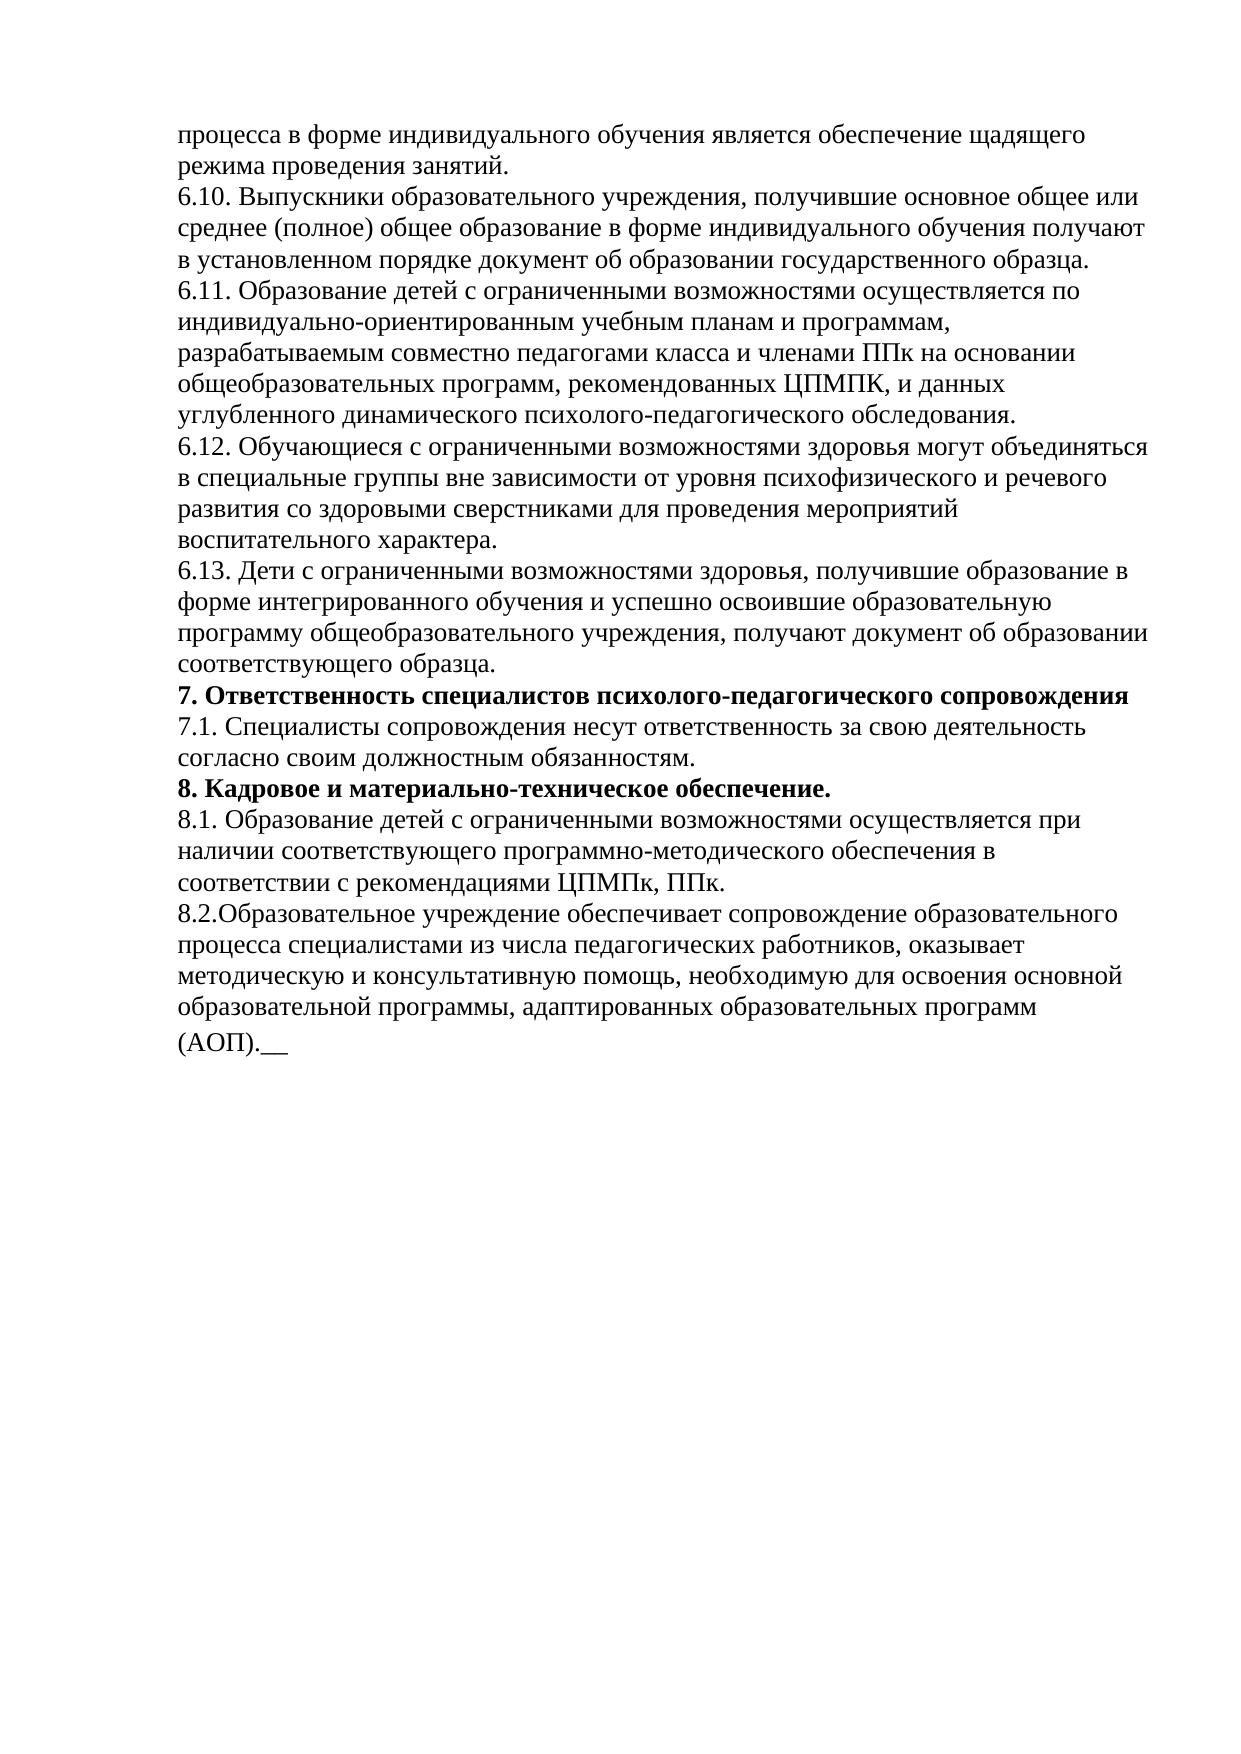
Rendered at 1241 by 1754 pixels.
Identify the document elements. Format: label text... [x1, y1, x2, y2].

text 6.13. Дети с ограниченными возможностями здоровья, получившие образование в [177, 554, 1152, 585]
text 6.10. Выпускники образовательного учреждения, получившие основное общее или [177, 180, 1152, 212]
text форме интегрированного обучения и успешно освоившие образовательную программу общеобразовательного учреждения, получают документ об образовании [177, 585, 1152, 648]
text методическую и консультативную помощь, необходимую для освоения основной [177, 959, 1152, 990]
text согласно своим должностным обязанностям. [177, 741, 1152, 772]
text процесса специалистами из числа педагогических работников, оказывает [177, 928, 1152, 959]
text 8. Кадровое и материально-техническое обеспечение. [177, 772, 1152, 803]
text среднее (полное) общее образование в форме индивидуального обучения получают в установленном порядке документ об образовании государственного образца. [177, 212, 1152, 274]
text 7. Ответственность специалистов психолого-педагогического сопровождения [177, 679, 1152, 710]
text процесса в форме индивидуального обучения является обеспечение щадящего режима проведения занятий. [177, 118, 1152, 180]
text развития со здоровыми сверстниками для проведения мероприятий воспитательного характера. [177, 492, 1152, 554]
text индивидуально-ориентированным учебным планам и программам, разрабатываемым совместно педагогами класса и членами ППк на основании общеобразовательных программ, рекомендованных ЦПМПК, и данных углубленного динамического психолого-педагогического обследования. [177, 305, 1152, 429]
text соответствующего образца. [177, 648, 1152, 679]
text 6.12. Обучающиеся с ограниченными возможностями здоровья могут объединяться в специальные группы вне зависимости от уровня психофизического и речевого [177, 429, 1152, 492]
text 8.1. Образование детей с ограниченными возможностями осуществляется при наличии соответствующего программно-методического обеспечения в соответствии с рекомендациями ЦПМПк, ППк. [177, 803, 1152, 897]
text образовательной программы, адаптированных образовательных программ (АОП).__ [177, 990, 1152, 1057]
text 7.1. Специалисты сопровождения несут ответственность за свою деятельность [177, 710, 1152, 741]
text 6.11. Образование детей с ограниченными возможностями осуществляется по [177, 274, 1152, 305]
text 8.2.Образовательное учреждение обеспечивает сопровождение образовательного [177, 897, 1152, 928]
